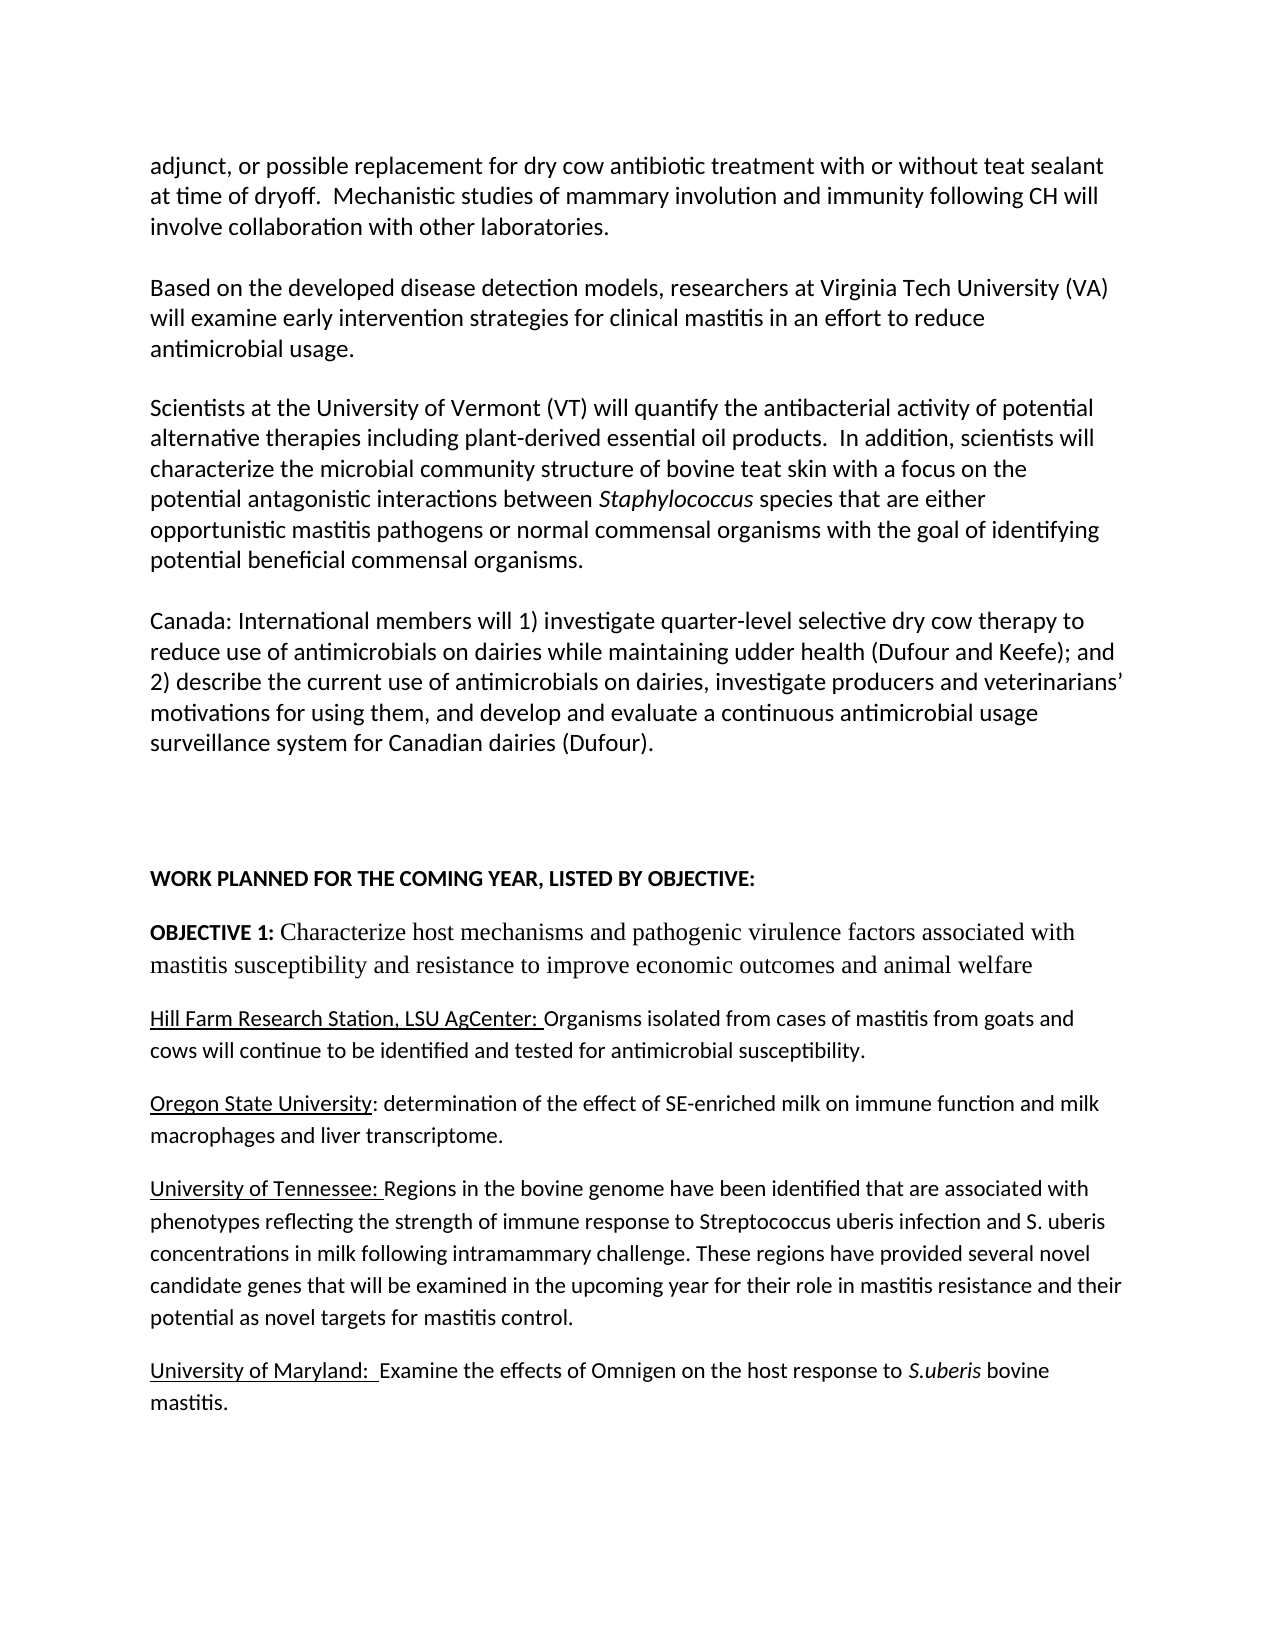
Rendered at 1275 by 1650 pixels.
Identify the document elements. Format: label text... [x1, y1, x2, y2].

text University of Maryland: Examine the effects of Omnigen on the host response to S.uberis bovine mastitis. [150, 1356, 1125, 1417]
text Scientists at the University of Vermont (VT) will quantify the antibacterial activity of potential alternative therapies including plant-derived essential oil products. In addition, scientists will characterize the microbial community structure of bovine teat skin with a focus on the potential antagonistic interactions between Staphylococcus species that are either opportunistic mastitis pathogens or normal commensal organisms with the goal of identifying potential beneficial commensal organisms. [150, 392, 1125, 575]
text Canada: International members will 1) investigate quarter-level selective dry cow therapy to reduce use of antimicrobials on dairies while maintaining udder health (Dufour and Keefe); and 2) describe the current use of antimicrobials on dairies, investigate producers and veterinarians’ motivations for using them, and develop and evaluate a continuous antimicrobial usage surveillance system for Canadian dairies (Dufour). [150, 605, 1125, 758]
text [150, 150, 1125, 242]
text OBJECTIVE 1: Characterize host mechanisms and pathogenic virulence factors associated with mastitis susceptibility and resistance to improve economic outcomes and animal welfare [150, 917, 1125, 979]
text Oregon State University: determination of the effect of SE-enriched milk on immune function and milk macrophages and liver transcriptome. [150, 1089, 1125, 1149]
text Hill Farm Research Station, LSU AgCenter: Organisms isolated from cases of mastitis from goats and cows will continue to be identified and tested for antimicrobial susceptibility. [150, 1004, 1125, 1064]
text University of Tennessee: Regions in the bovine genome have been identified that are associated with phenotypes reflecting the strength of immune response to Streptococcus uberis infection and S. uberis concentrations in milk following intramammary challenge. These regions have provided several novel candidate genes that will be examined in the upcoming year for their role in mastitis resistance and their potential as novel targets for mastitis control. [150, 1174, 1125, 1331]
text WORK PLANNED FOR THE COMING YEAR, LISTED BY OBJECTIVE: [150, 864, 1125, 892]
text Based on the developed disease detection models, researchers at Virginia Tech University (VA) will examine early intervention strategies for clinical mastitis in an effort to reduce antimicrobial usage. [150, 272, 1125, 392]
